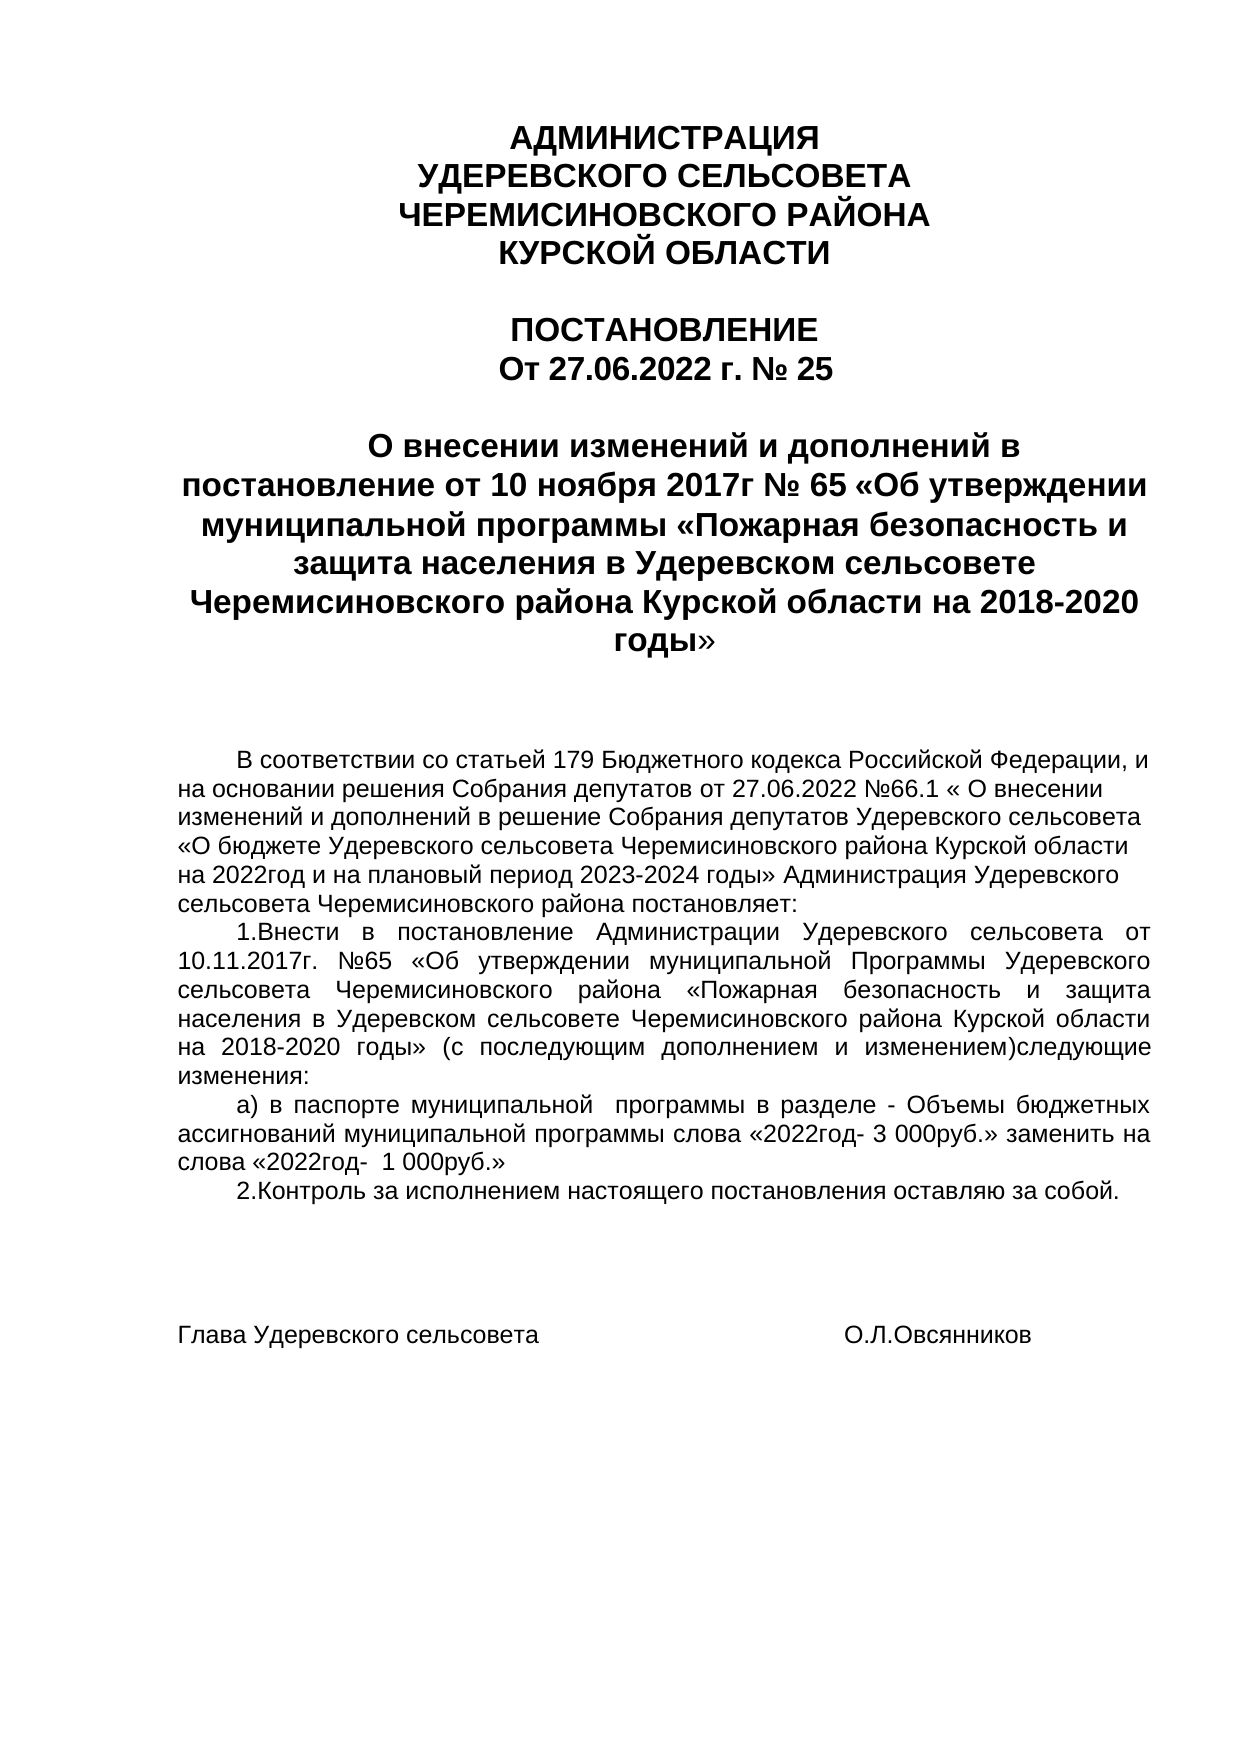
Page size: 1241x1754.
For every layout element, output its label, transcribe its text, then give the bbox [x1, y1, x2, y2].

text ЧЕРЕМИСИНОВСКОГО РАЙОНА [177, 195, 1152, 233]
text От 27.06.2022 г. № 25 [180, 349, 1152, 387]
text Глава Удеревского сельсовета О.Л.Овсянников [177, 1320, 1152, 1348]
text а) в паспорте муниципальной программы в разделе - Объемы бюджетных ассигнований муниципальной программы слова «2022год- 3 000руб.» заменить на слова «2022год- 1 000руб.» [177, 1090, 1152, 1176]
text В соответствии со статьей 179 Бюджетного кодекса Российской Федерации, и на основании решения Собрания депутатов от 27.06.2022 №66.1 « О внесении изменений и дополнений в решение Собрания депутатов Удеревского сельсовета «О бюджете Удеревского сельсовета Черемисиновского района Курской области на 2022год и на плановый период 2023-2024 годы» Администрация Удеревского сельсовета Черемисиновского района постановляет: [177, 745, 1152, 917]
text 2.Контроль за исполнением настоящего постановления оставляю за собой. [177, 1176, 1152, 1205]
text О внесении изменений и дополнений в постановление от 10 ноября 2017г № 65 «Об утверждении муниципальной программы «Пожарная безопасность и защита населения в Удеревском сельсовете Черемисиновского района Курской области на 2018-2020 годы» [177, 426, 1152, 658]
text 1.Внести в постановление Администрации Удеревского сельсовета от 10.11.2017г. №65 «Об утверждении муниципальной Программы Удеревского сельсовета Черемисиновского района «Пожарная безопасность и защита населения в Удеревском сельсовете Черемисиновского района Курской области на 2018-2020 годы» (с последующим дополнением и изменением)следующие изменения: [177, 917, 1152, 1090]
text УДЕРЕВСКОГО СЕЛЬСОВЕТА [177, 157, 1152, 195]
text АДМИНИСТРАЦИЯ [177, 118, 1152, 157]
text ПОСТАНОВЛЕНИЕ [177, 310, 1152, 349]
text КУРСКОЙ ОБЛАСТИ [177, 233, 1152, 272]
